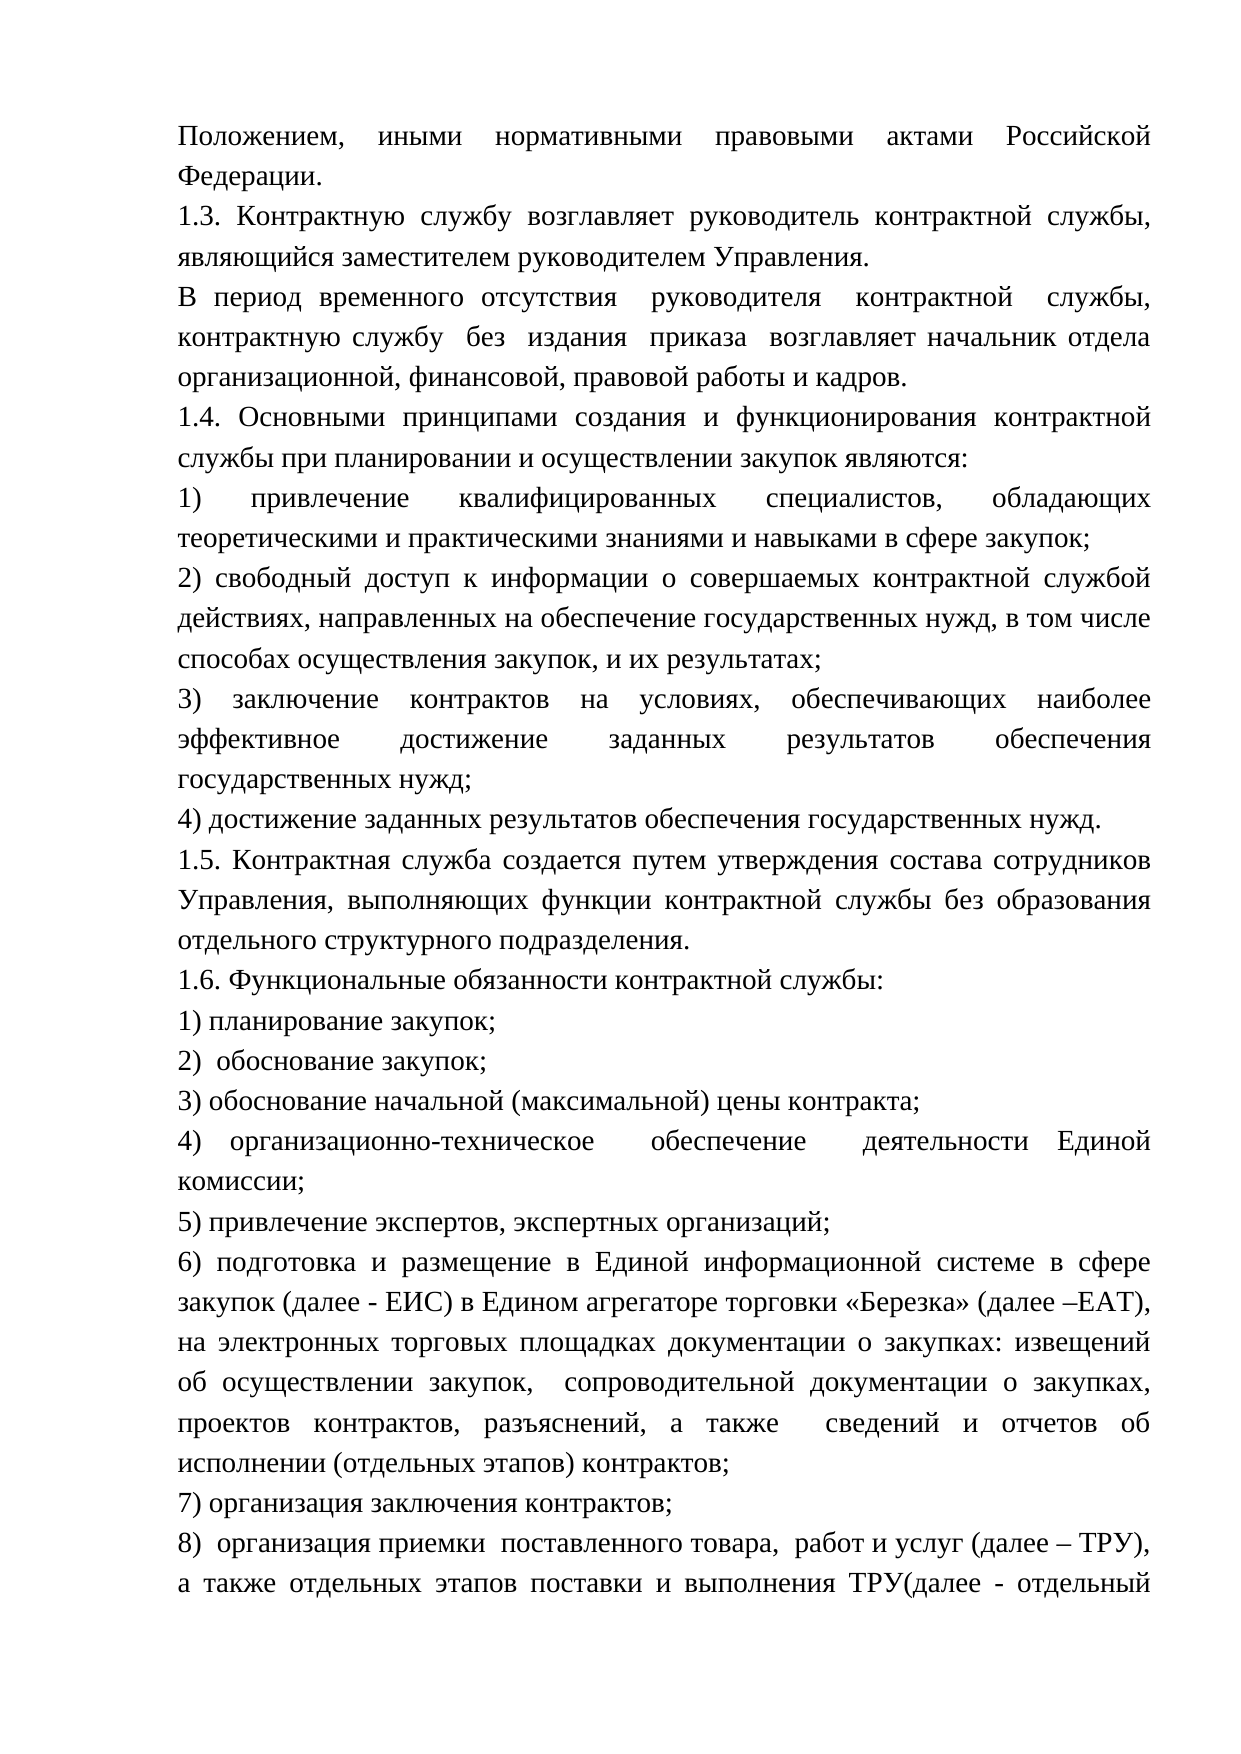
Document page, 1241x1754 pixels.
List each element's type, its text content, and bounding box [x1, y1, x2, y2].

text 6) подготовка и размещение в Единой информационной системе в сфере закупок (далее - ЕИС) в Едином агрегаторе торговки «Березка» (далее –ЕАТ), на электронных торговых площадках документации о закупках: извещений об осуществлении закупок, сопроводительной документации о закупках, проектов контрактов, разъяснений, а также сведений и отчетов об исполнении (отдельных этапов) контрактов; [177, 1244, 1152, 1478]
text 1.6. Функциональные обязанности контрактной службы: [177, 962, 1152, 996]
text 7) организация заключения контрактов; [177, 1485, 1152, 1519]
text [177, 1525, 1152, 1599]
text В период временного отсутствия руководителя контрактной службы, контрактную службу без издания приказа возглавляет начальник отдела организационной, финансовой, правовой работы и кадров. [177, 279, 1152, 393]
text 5) привлечение экспертов, экспертных организаций; [177, 1204, 1152, 1237]
text 4) достижение заданных результатов обеспечения государственных нужд. [177, 802, 1152, 835]
text 1.5. Контрактная служба создается путем утверждения состава сотрудников Управления, выполняющих функции контрактной службы без образования отдельного структурного подразделения. [177, 842, 1152, 956]
text 1.4. Основными принципами создания и функционирования контрактной службы при планировании и осуществлении закупок являются: [177, 399, 1152, 473]
text 3) обоснование начальной (максимальной) цены контракта; [177, 1083, 1152, 1117]
text 1) планирование закупок; [177, 1003, 1152, 1036]
text 4) организационно-техническое обеспечение деятельности Единой комиссии; [177, 1123, 1152, 1197]
text 2) обоснование закупок; [177, 1043, 1152, 1076]
text 1) привлечение квалифицированных специалистов, обладающих теоретическими и практическими знаниями и навыками в сфере закупок; [177, 480, 1152, 554]
text 3) заключение контрактов на условиях, обеспечивающих наиболее эффективное достижение заданных результатов обеспечения государственных нужд; [177, 681, 1152, 795]
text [177, 118, 1152, 192]
text 1.3. Контрактную службу возглавляет руководитель контрактной службы, являющийся заместителем руководителем Управления. [177, 198, 1152, 272]
text 2) свободный доступ к информации о совершаемых контрактной службой действиях, направленных на обеспечение государственных нужд, в том числе способах осуществления закупок, и их результатах; [177, 560, 1152, 674]
